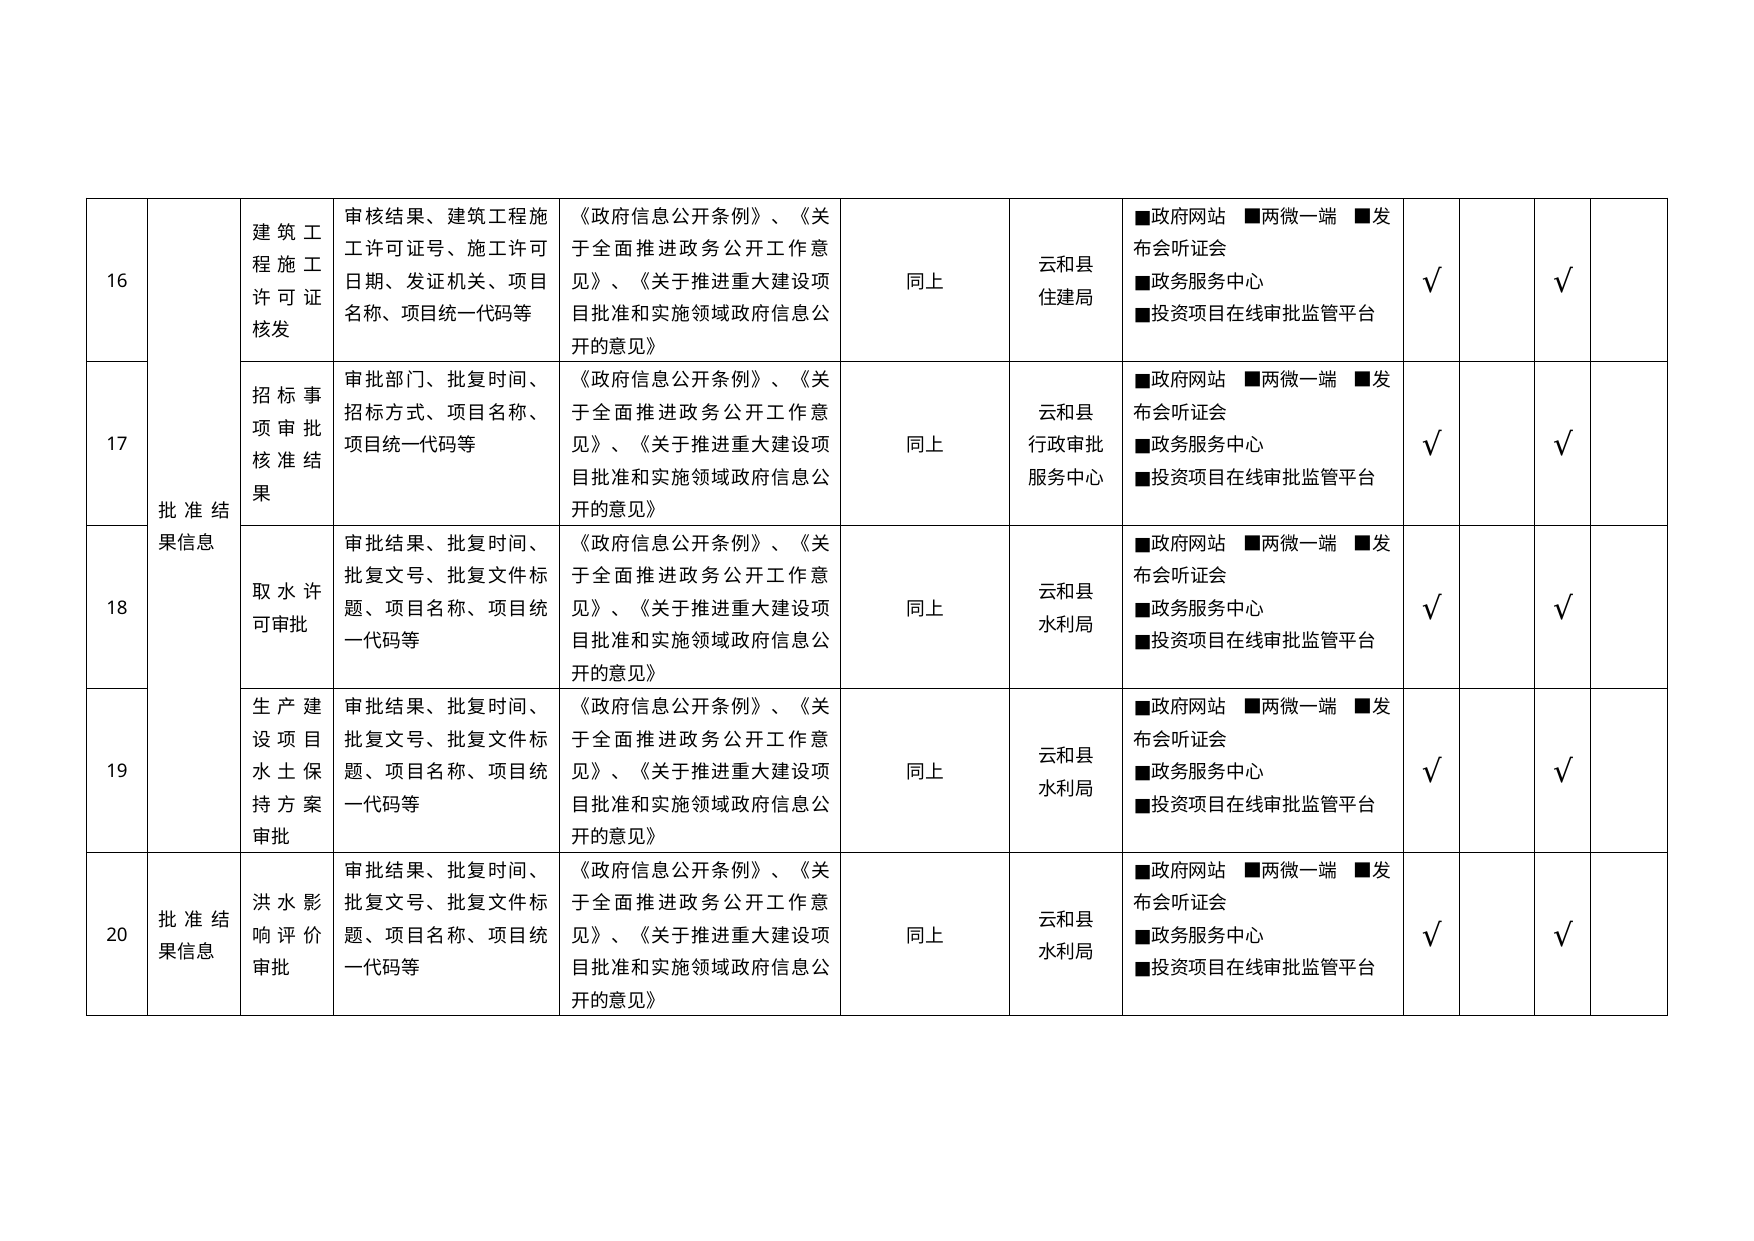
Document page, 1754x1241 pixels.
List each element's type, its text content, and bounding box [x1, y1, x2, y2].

table_cell [1460, 362, 1534, 525]
table_cell √ [1404, 526, 1459, 688]
table_cell ■政府网站 ■两微一端 ■发布会听证会 ■政务服务中心 ■投资项目在线审批监管平台 [1123, 362, 1403, 525]
table_cell √ [1404, 199, 1459, 361]
table_cell 审批结果、批复时间、批复文号、批复文件标题、项目名称、项目统一代码等 [334, 526, 559, 688]
table_cell √ [1404, 853, 1459, 1015]
table_cell 云和县 住建局 [1010, 199, 1122, 361]
table_cell 招标事项审批核准结果 [241, 362, 333, 525]
table_cell 审批结果、批复时间、批复文号、批复文件标题、项目名称、项目统一代码等 [334, 689, 559, 852]
table_cell 审批结果、批复时间、批复文号、批复文件标题、项目名称、项目统一代码等 [334, 853, 559, 1015]
table_cell √ [1535, 526, 1590, 688]
table_cell √ [1535, 689, 1590, 852]
table_cell 审批部门、批复时间、招标方式、项目名称、项目统一代码等 [334, 362, 559, 525]
table_cell √ [1535, 199, 1590, 361]
table_cell 云和县 行政审批服务中心 [1010, 362, 1122, 525]
table_cell ■政府网站 ■两微一端 ■发布会听证会 ■政务服务中心 ■投资项目在线审批监管平台 [1123, 689, 1403, 852]
table_cell 同上 [841, 199, 1009, 361]
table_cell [560, 853, 840, 1015]
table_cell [1123, 199, 1403, 361]
table_cell 云和县 水利局 [1010, 526, 1122, 688]
table_cell 生产建设项目水土保持方案审批 [241, 689, 333, 852]
table_cell 批准结果信息 [148, 199, 240, 852]
table_cell [1460, 199, 1534, 361]
table_cell √ [1404, 362, 1459, 525]
table_cell 《政府信息公开条例》、《关于全面推进政务公开工作意见》、《关于推进重大建设项目批准和实施领域政府信息公开的意见》 [560, 526, 840, 688]
table_cell ■政府网站 ■两微一端 ■发布会听证会 ■政务服务中心 ■投资项目在线审批监管平台 [1123, 526, 1403, 688]
table_cell 审核结果、建筑工程施工许可证号、施工许可日期、发证机关、项目名称、项目统一代码等 [334, 199, 559, 361]
table_cell 同上 [841, 689, 1009, 852]
table_cell [1460, 853, 1534, 1015]
table_cell √ [1535, 362, 1590, 525]
table_cell 取水许可审批 [241, 526, 333, 688]
table_cell √ [1535, 853, 1590, 1015]
table_cell 批准结果信息 [148, 853, 240, 1015]
table_cell 同上 [841, 853, 1009, 1015]
table_cell 18 [87, 526, 147, 688]
table_cell 16 [87, 199, 147, 361]
table_cell 洪水影响评价审批 [241, 853, 333, 1015]
table_cell [1591, 526, 1667, 688]
table_cell 17 [87, 362, 147, 525]
table_cell 《政府信息公开条例》、《关于全面推进政务公开工作意见》、《关于推进重大建设项目批准和实施领域政府信息公开的意见》 [560, 362, 840, 525]
table_cell [1460, 526, 1534, 688]
table_cell 20 [87, 853, 147, 1015]
table_cell 19 [87, 689, 147, 852]
table_cell √ [1404, 689, 1459, 852]
table_cell 云和县 水利局 [1010, 689, 1122, 852]
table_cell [560, 199, 840, 361]
table_cell 《政府信息公开条例》、《关于全面推进政务公开工作意见》、《关于推进重大建设项目批准和实施领域政府信息公开的意见》 [560, 689, 840, 852]
table_cell [1591, 689, 1667, 852]
table_cell 云和县 水利局 [1010, 853, 1122, 1015]
table_cell 同上 [841, 362, 1009, 525]
table_cell [1591, 853, 1667, 1015]
table_cell ■政府网站 ■两微一端 ■发布会听证会 ■政务服务中心 ■投资项目在线审批监管平台 [1123, 853, 1403, 1015]
table_cell 同上 [841, 526, 1009, 688]
table_cell [1591, 199, 1667, 361]
table_cell [1591, 362, 1667, 525]
table_cell 建筑工程施工许可证核发 [241, 199, 333, 361]
table_cell [1460, 689, 1534, 852]
